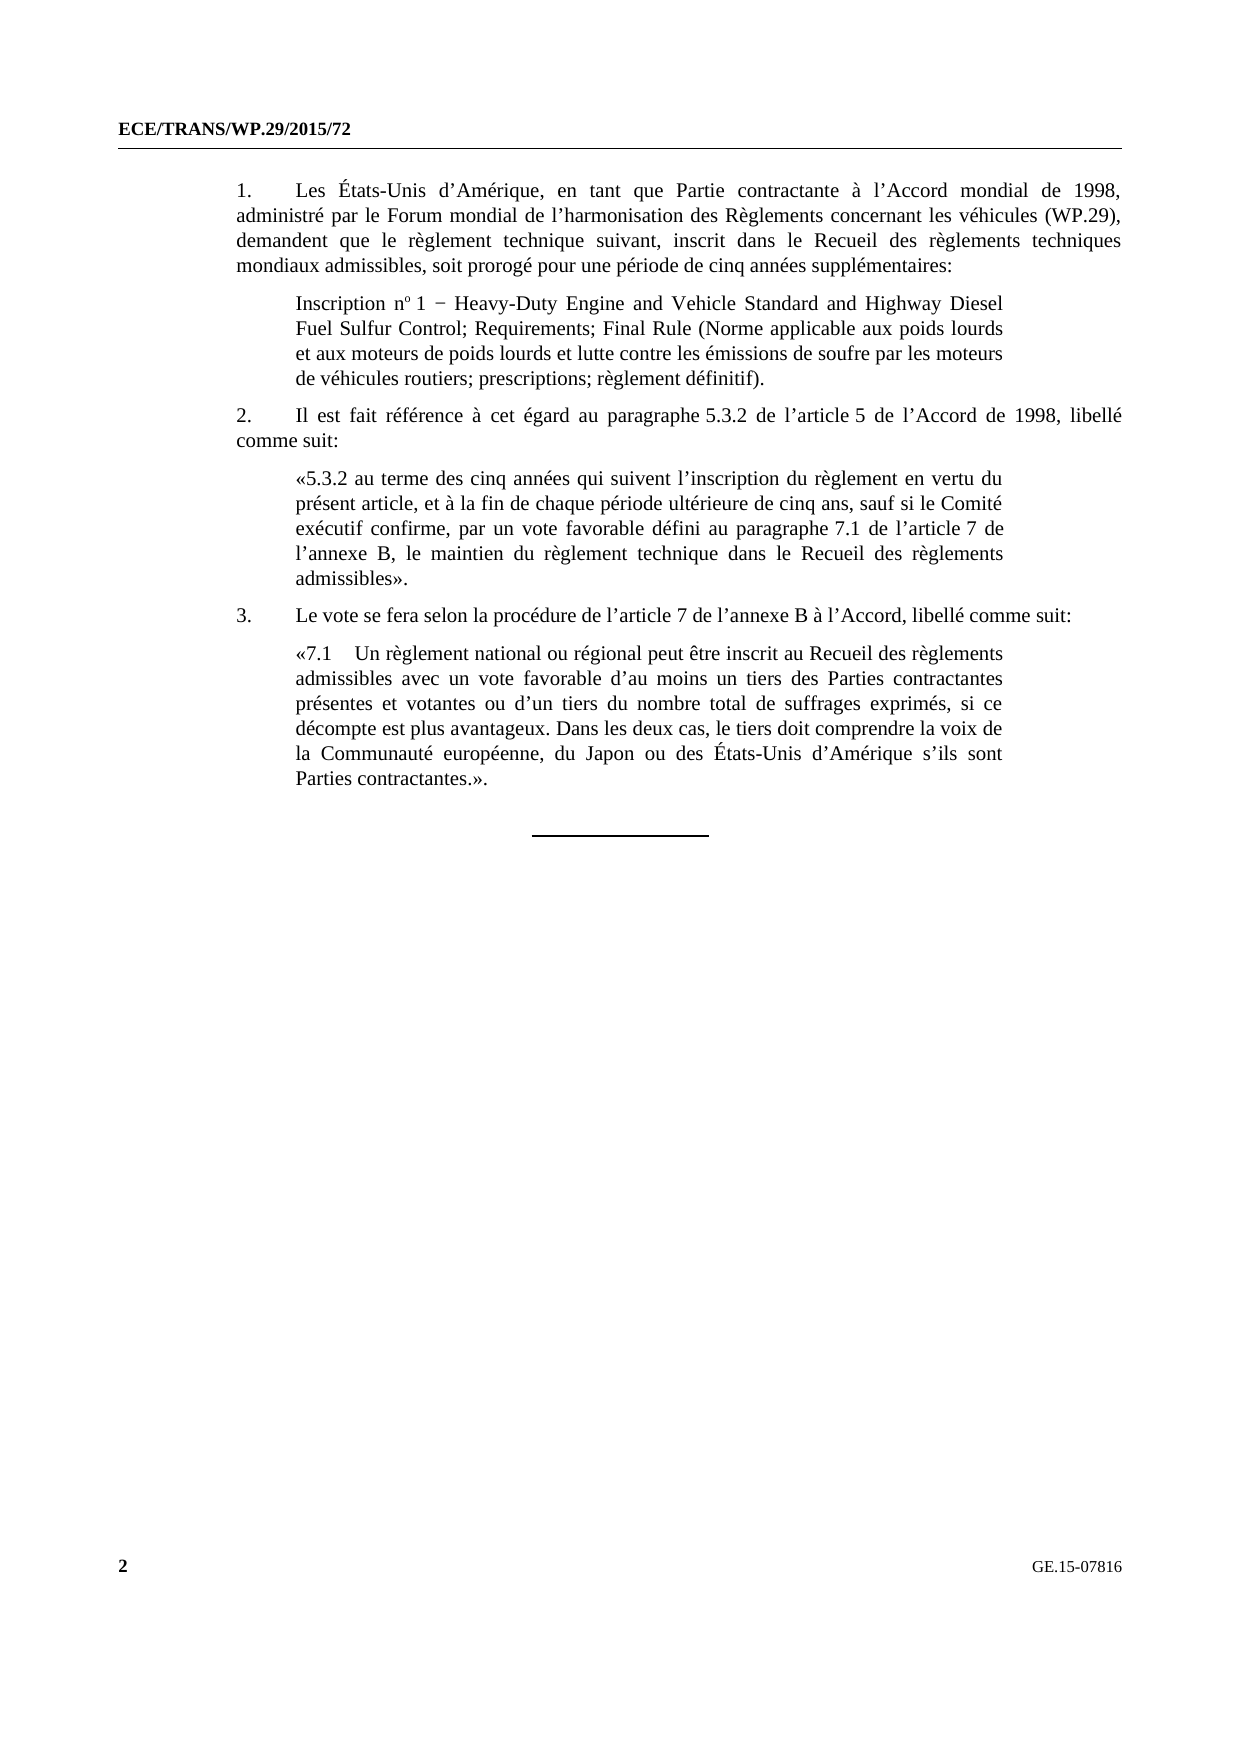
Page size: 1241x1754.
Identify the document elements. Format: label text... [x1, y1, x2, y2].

text «5.3.2 au terme des cinq années qui suivent l’inscription du règlement en vertu du présent article, et à la fin de chaque période ultérieure de cinq ans, sauf si le Comité exécutif confirme, par un vote favorable défini au paragraphe 7.1 de l’article 7 de l’annexe B, le maintien du règlement technique dans le Recueil des règlements admissibles». [295, 465, 1004, 590]
text Inscription no 1 − Heavy-Duty Engine and Vehicle Standard and Highway Diesel Fuel Sulfur Control; Requirements; Final Rule (Norme applicable aux poids lourds et aux moteurs de poids lourds et lutte contre les émissions de soufre par les moteurs de véhicules routiers; prescriptions; règlement définitif). [295, 290, 1004, 390]
text Les États-Unis d’Amérique, en tant que Partie contractante à l’Accord mondial de 1998, administré par le Forum mondial de l’harmonisation des Règlements concernant les véhicules (WP.29), demandent que le règlement technique suivant, inscrit dans le Recueil des règlements techniques mondiaux admissibles, soit prorogé pour une période de cinq années supplémentaires: [236, 177, 1122, 277]
text «7.1 Un règlement national ou régional peut être inscrit au Recueil des règlements admissibles avec un vote favorable d’au moins un tiers des Parties contractantes présentes et votantes ou d’un tiers du nombre total de suffrages exprimés, si ce décompte est plus avantageux. Dans les deux cas, le tiers doit comprendre la voix de la Communauté européenne, du Japon ou des États-Unis d’Amérique s’ils sont Parties contractantes.». [295, 640, 1004, 790]
text Le vote se fera selon la procédure de l’article 7 de l’annexe B à l’Accord, libellé comme suit: [236, 602, 1122, 627]
text Il est fait référence à cet égard au paragraphe 5.3.2 de l’article 5 de l’Accord de 1998, libellé comme suit: [236, 402, 1122, 452]
